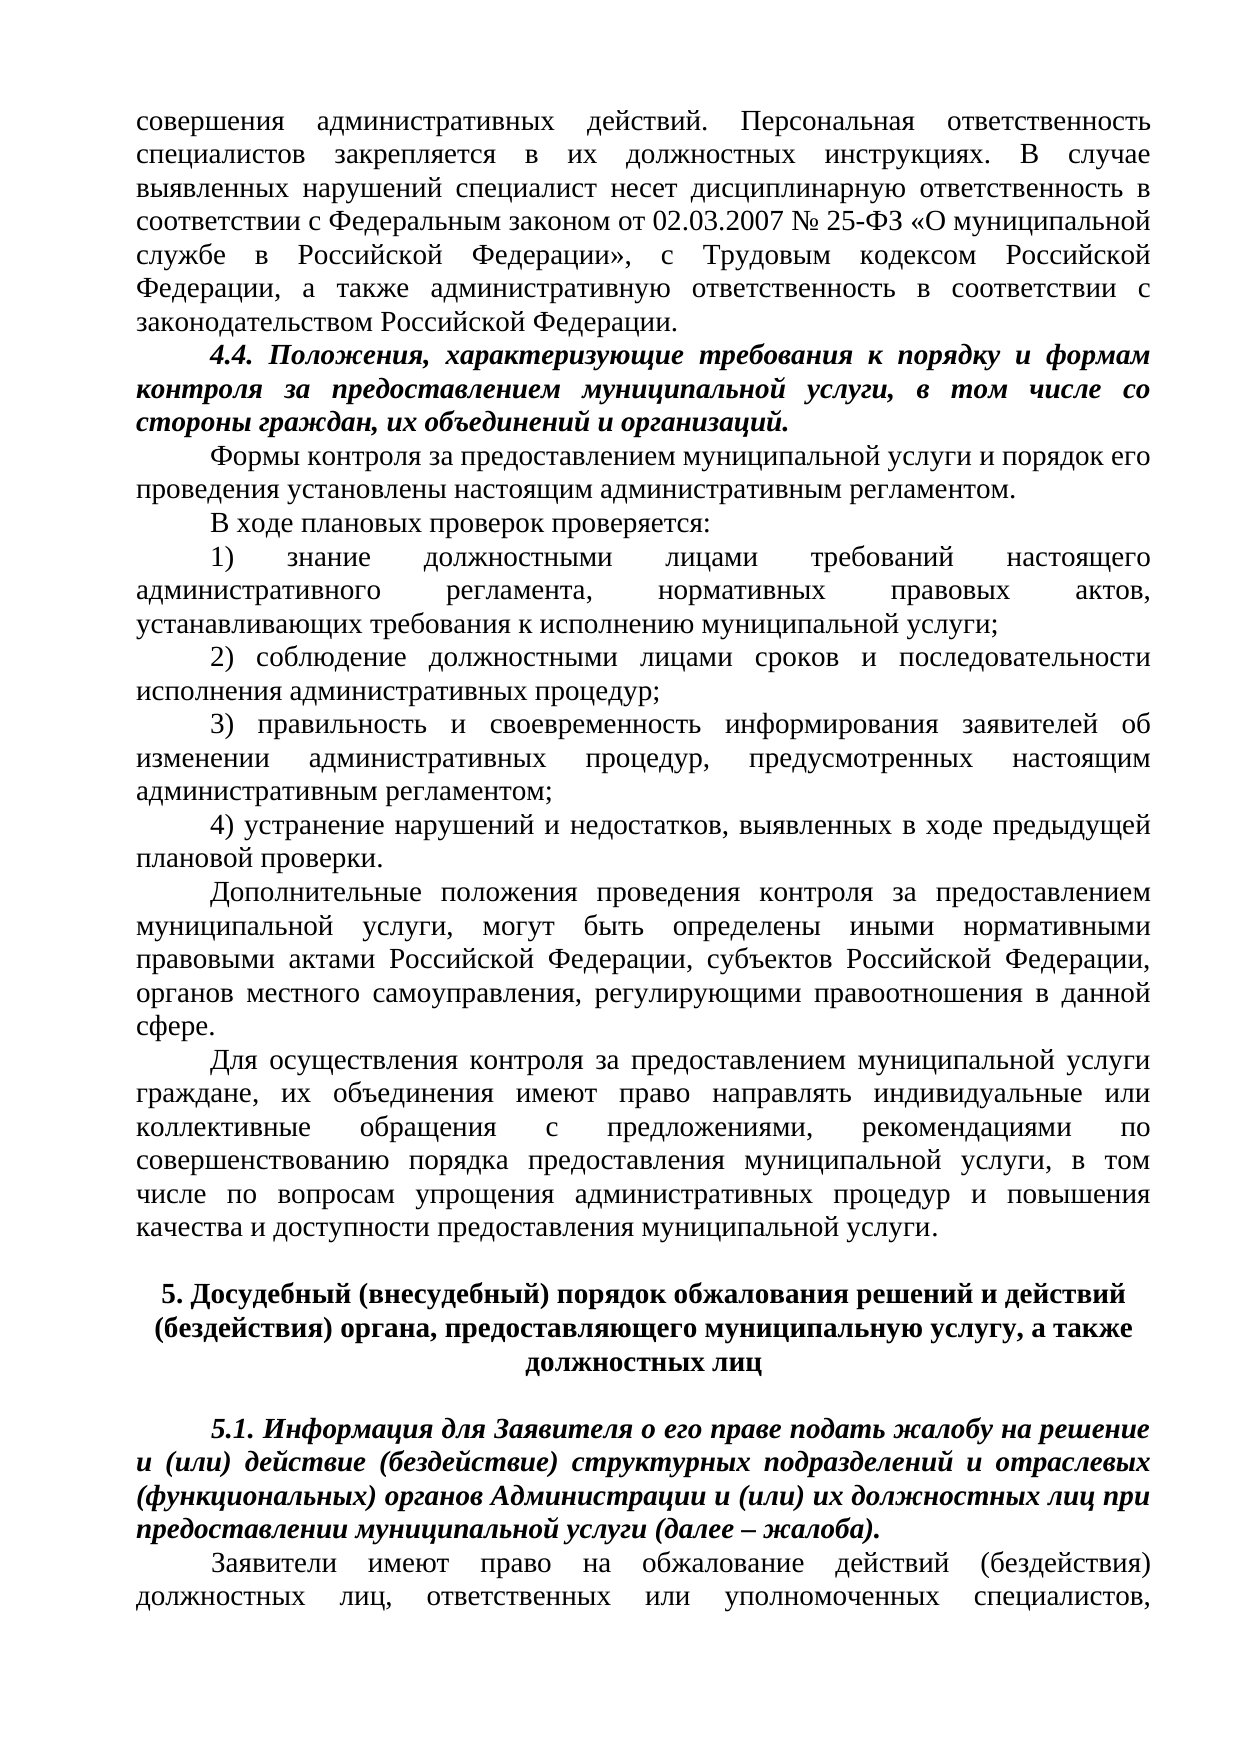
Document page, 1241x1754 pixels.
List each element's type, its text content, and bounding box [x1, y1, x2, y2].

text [136, 1545, 1152, 1612]
text 2) соблюдение должностными лицами сроков и последовательности исполнения административных процедур; [136, 639, 1152, 706]
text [136, 103, 1152, 337]
text 3) правильность и своевременность информирования заявителей об изменении административных процедур, предусмотренных настоящим административным регламентом; [136, 706, 1152, 807]
text 4) устранение нарушений и недостатков, выявленных в ходе предыдущей плановой проверки. [136, 807, 1152, 874]
text 4.4. Положения, характеризующие требования к порядку и формам контроля за предоставлением муниципальной услуги, в том числе со стороны граждан, их объединений и организаций. [136, 337, 1152, 438]
text Формы контроля за предоставлением муниципальной услуги и порядок его проведения установлены настоящим административным регламентом. [136, 438, 1152, 505]
title 5. Досудебный (внесудебный) порядок обжалования решений и действий (бездействия) органа, предоставляющего муниципальную услугу, а также должностных лиц [136, 1277, 1152, 1377]
text 1) знание должностными лицами требований настоящего административного регламента, нормативных правовых актов, устанавливающих требования к исполнению муниципальной услуги; [136, 539, 1152, 639]
text В ходе плановых проверок проверяется: [136, 505, 1152, 539]
text Дополнительные положения проведения контроля за предоставлением муниципальной услуги, могут быть определены иными нормативными правовыми актами Российской Федерации, субъектов Российской Федерации, органов местного самоуправления, регулирующими правоотношения в данной сфере. [136, 874, 1152, 1042]
text 5.1. Информация для Заявителя о его праве подать жалобу на решение и (или) действие (бездействие) структурных подразделений и отраслевых (функциональных) органов Администрации и (или) их должностных лиц при предоставлении муниципальной услуги (далее – жалоба). [136, 1411, 1152, 1545]
text Для осуществления контроля за предоставлением муниципальной услуги граждане, их объединения имеют право направлять индивидуальные или коллективные обращения с предложениями, рекомендациями по совершенствованию порядка предоставления муниципальной услуги, в том числе по вопросам упрощения административных процедур и повышения качества и доступности предоставления муниципальной услуги. [136, 1042, 1152, 1243]
